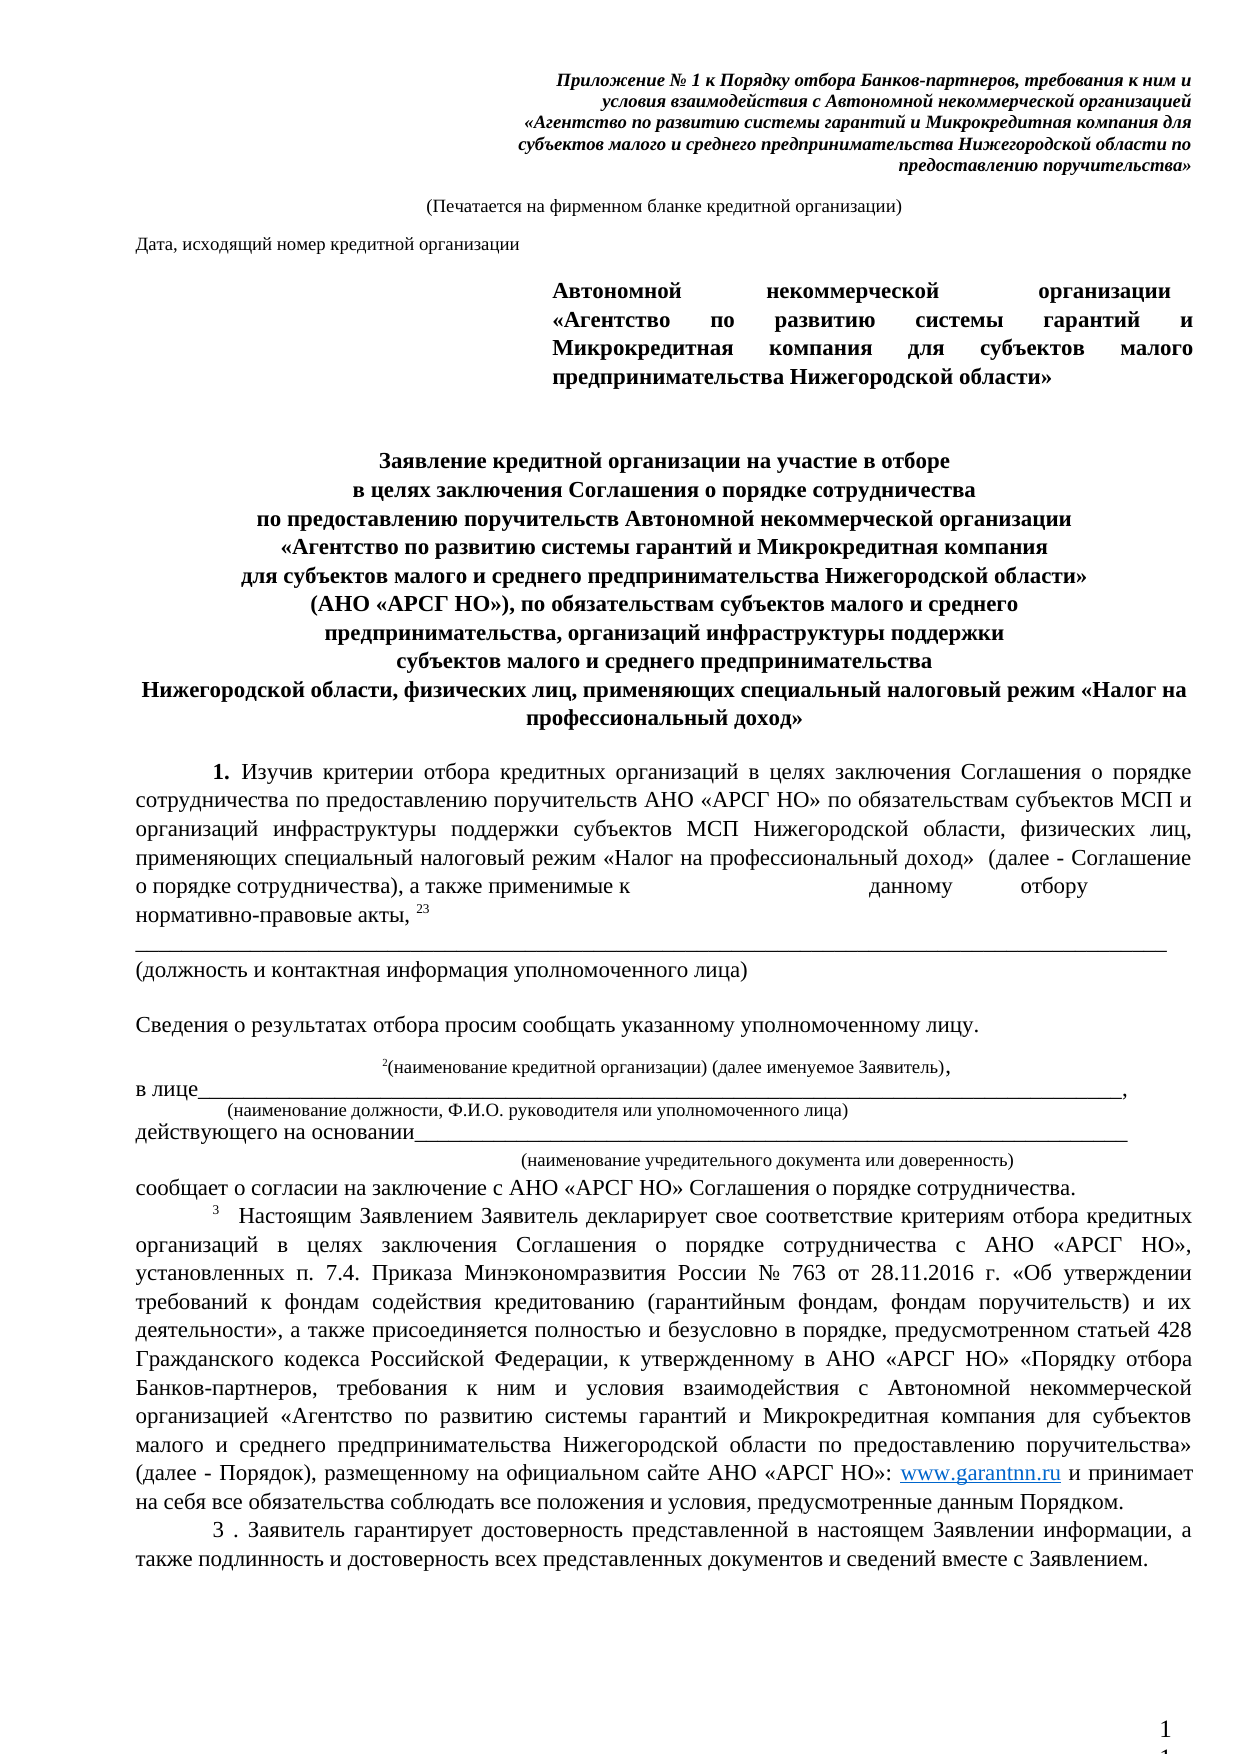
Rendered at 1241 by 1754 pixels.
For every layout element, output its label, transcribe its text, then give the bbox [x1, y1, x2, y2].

text Сведения о результатах отбора просим сообщать указанному уполномоченному лицу. [135, 1010, 1193, 1038]
text Заявление кредитной организации на участие в отборе в целях заключения Соглашения о порядке сотрудничества по предоставлению поручительств Автономной некоммерческой организации «Агентство по развитию системы гарантий и Микрокредитная компания для субъектов малого и среднего предпринимательства Нижегородской области» (АНО «АРСГ НО»), по обязательствам субъектов малого и среднего предпринимательства, организаций инфраструктуры поддержки субъектов малого и среднего предпринимательства Нижегородской области, физических лиц, применяющих специальный налоговый режим «Налог на профессиональный доход» [135, 446, 1193, 731]
text (Печатается на фирменном бланке кредитной организации) [135, 197, 1193, 216]
list Изучив критерии отбора кредитных организаций в целях заключения Соглашения о порядке сотрудничества по предоставлению поручительств АНО «АРСГ НО» по обязательствам субъектов МСП и организаций инфраструктуры поддержки субъектов МСП Нижегородской области, физических лиц, применяющих специальный налоговый режим «Налог на профессиональный доход» (далее - Соглашение о порядке сотрудничества), а также применимые к данному отбору нормативно-правовые акты, [135, 756, 1193, 928]
text Автономной некоммерческой организации [552, 276, 1193, 304]
text __________________________________________________________________________________________ (должность и контактная информация уполномоченного лица) [135, 928, 1193, 983]
text «Агентство по развитию системы гарантий и Микрокредитная компания для субъектов малого предпринимательства Нижегородской области» [552, 304, 1193, 390]
text Приложение № 1 к Порядку отбора Банков-партнеров, требования к ним и условия взаимодействия с Автономной некоммерческой организацией «Агентство по развитию системы гарантий и Микрокредитная компания для субъектов малого и среднего предпринимательства Нижегородской области по предоставлению поручительства» [517, 69, 1193, 176]
text Дата, исходящий номер кредитной организации [135, 235, 1193, 254]
